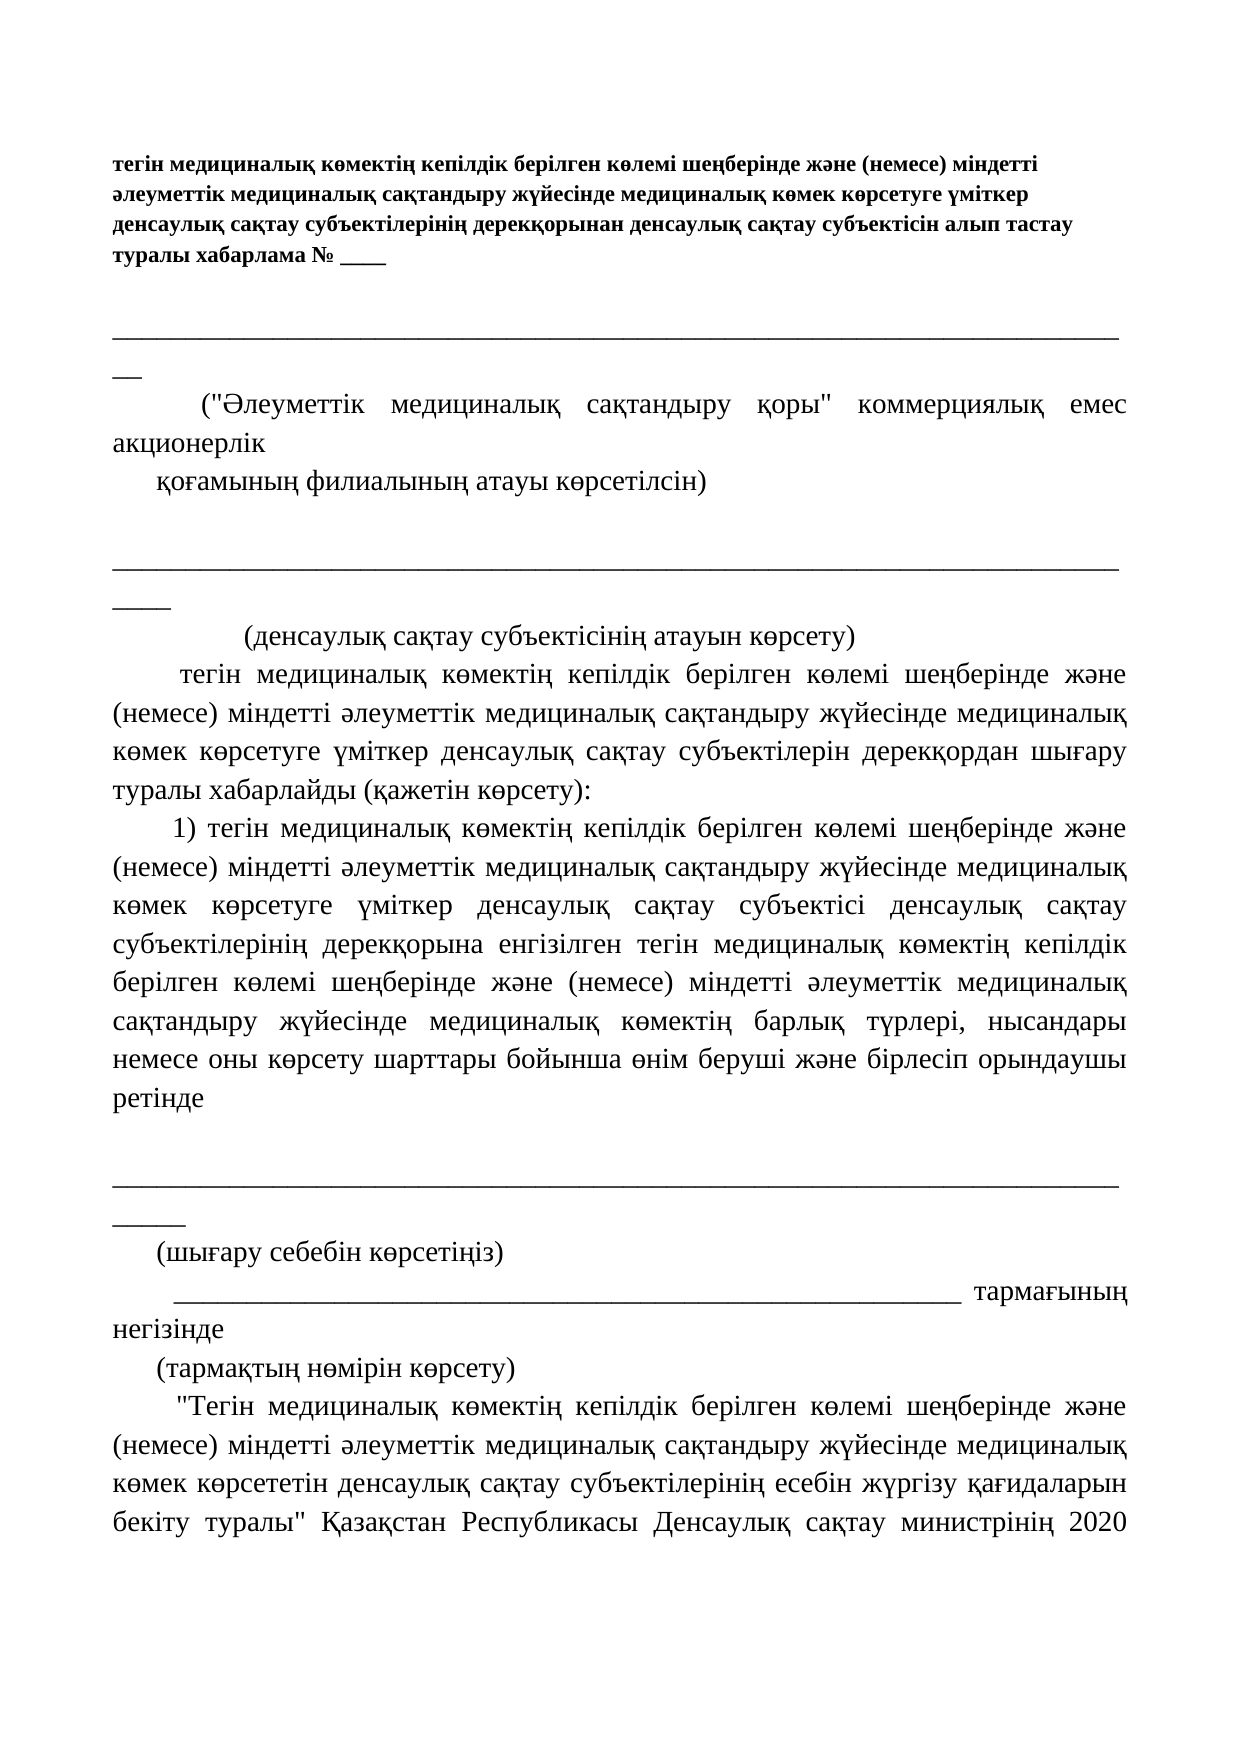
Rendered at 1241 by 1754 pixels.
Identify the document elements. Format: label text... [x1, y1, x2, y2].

text тегін медициналық көмектің кепілдік берілген көлемі шеңберінде және (немесе) міндетті әлеуметтік медициналық сақтандыру жүйесінде медициналық көмек көрсетуге үміткер денсаулық сақтау субъектілерін дерекқордан шығару туралы хабарлайды (қажетін көрсету): [112, 656, 1128, 805]
text ("Әлеуметтік медициналық сақтандыру қоры" коммерциялық емес акционерлік [112, 386, 1128, 458]
text _______________________________________________________________________ [112, 271, 1128, 381]
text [112, 1388, 1128, 1538]
text 1) тегін медициналық көмектің кепілдік берілген көлемі шеңберінде және (немесе) міндетті әлеуметтік медициналық сақтандыру жүйесінде медициналық көмек көрсетуге үміткер денсаулық сақтау субъектісі денсаулық сақтау субъектілерінің дерекқорына енгізілген тегін медициналық көмектің кепілдік берілген көлемі шеңберінде және (немесе) міндетті әлеуметтік медициналық сақтандыру жүйесінде медициналық көмектің барлық түрлері, нысандары немесе оны көрсету шарттары бойынша өнім беруші және бірлесіп орындаушы ретінде [112, 810, 1128, 1114]
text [112, 150, 1128, 267]
text ______________________________________________________ тармағының негізінде [112, 1273, 1128, 1345]
text қоғамының филиалының атауы көрсетілсін) [112, 463, 1128, 497]
text _________________________________________________________________________ [112, 502, 1128, 613]
text (шығару себебін көрсетіңіз) [112, 1234, 1128, 1268]
text (тармақтың нөмірін көрсету) [112, 1350, 1128, 1383]
text __________________________________________________________________________ [112, 1119, 1128, 1229]
text (денсаулық сақтау субъектісінің атауын көрсету) [112, 618, 1128, 651]
